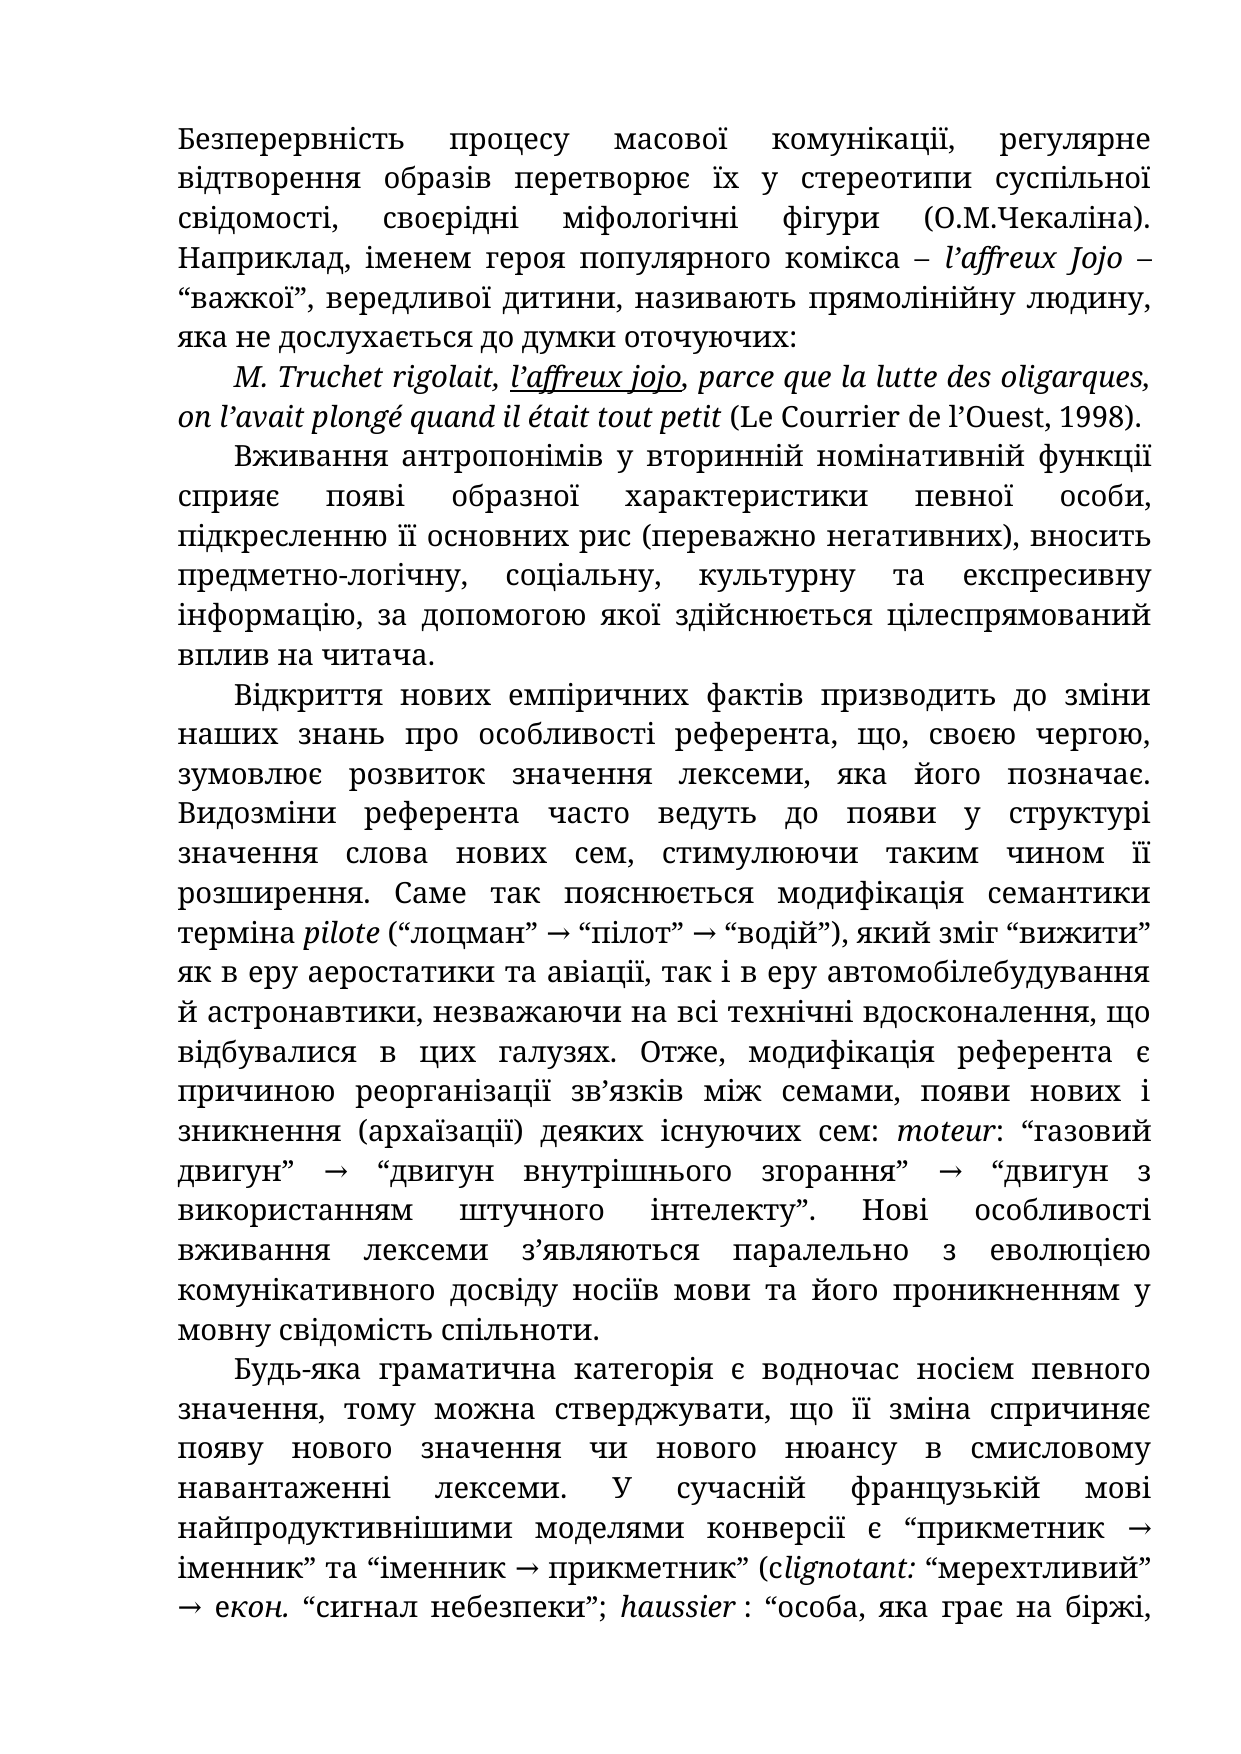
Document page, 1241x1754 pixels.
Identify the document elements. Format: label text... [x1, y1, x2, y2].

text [177, 1348, 1152, 1626]
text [177, 118, 1152, 356]
text Відкриття нових емпіричних фактів призводить до зміни наших знань про особливості референта, що, своєю чергою, зумовлює розвиток значення лексеми, яка його позначає. Видозміни референта часто ведуть до появи у структурі значення слова нових сем, стимулюючи таким чином її розширення. Саме так пояснюється модифікація семантики терміна pilote (“лоцман” → “пілот” → “водій”), який зміг “вижити” як в еру аеростатики та авіації, так і в еру автомобілебудування й астронавтики, незважаючи на всі технічні вдосконалення, що відбувалися в цих галузях. Отже, модифікація референта є причиною реорганізації зв’язків між семами, появи нових і зникнення (архаїзації) деяких існуючих сем: moteur: “газовий двигун” → “двигун внутрішнього згорання” → “двигун з використанням штучного інтелекту”. Нові особливості вживання лексеми з’являються паралельно з еволюцією комунікативного досвіду носіїв мови та його проникненням у мовну свідомість спільноти. [177, 674, 1152, 1348]
text Вживання антропонімів у вторинній номінативній функції сприяє появі образної характеристики певної особи, підкресленню її основних рис (переважно негативних), вносить предметно-логічну, соціальну, культурну та експресивну інформацію, за допомогою якої здійснюється цілеспрямований вплив на читача. [177, 436, 1152, 674]
text M. Truchet rigolait, l’affreux jojo, parce que la lutte des oligarques, on l’avait plongé quand il était tout petit (Le Courrier de l’Ouest, 1998). [177, 356, 1152, 436]
